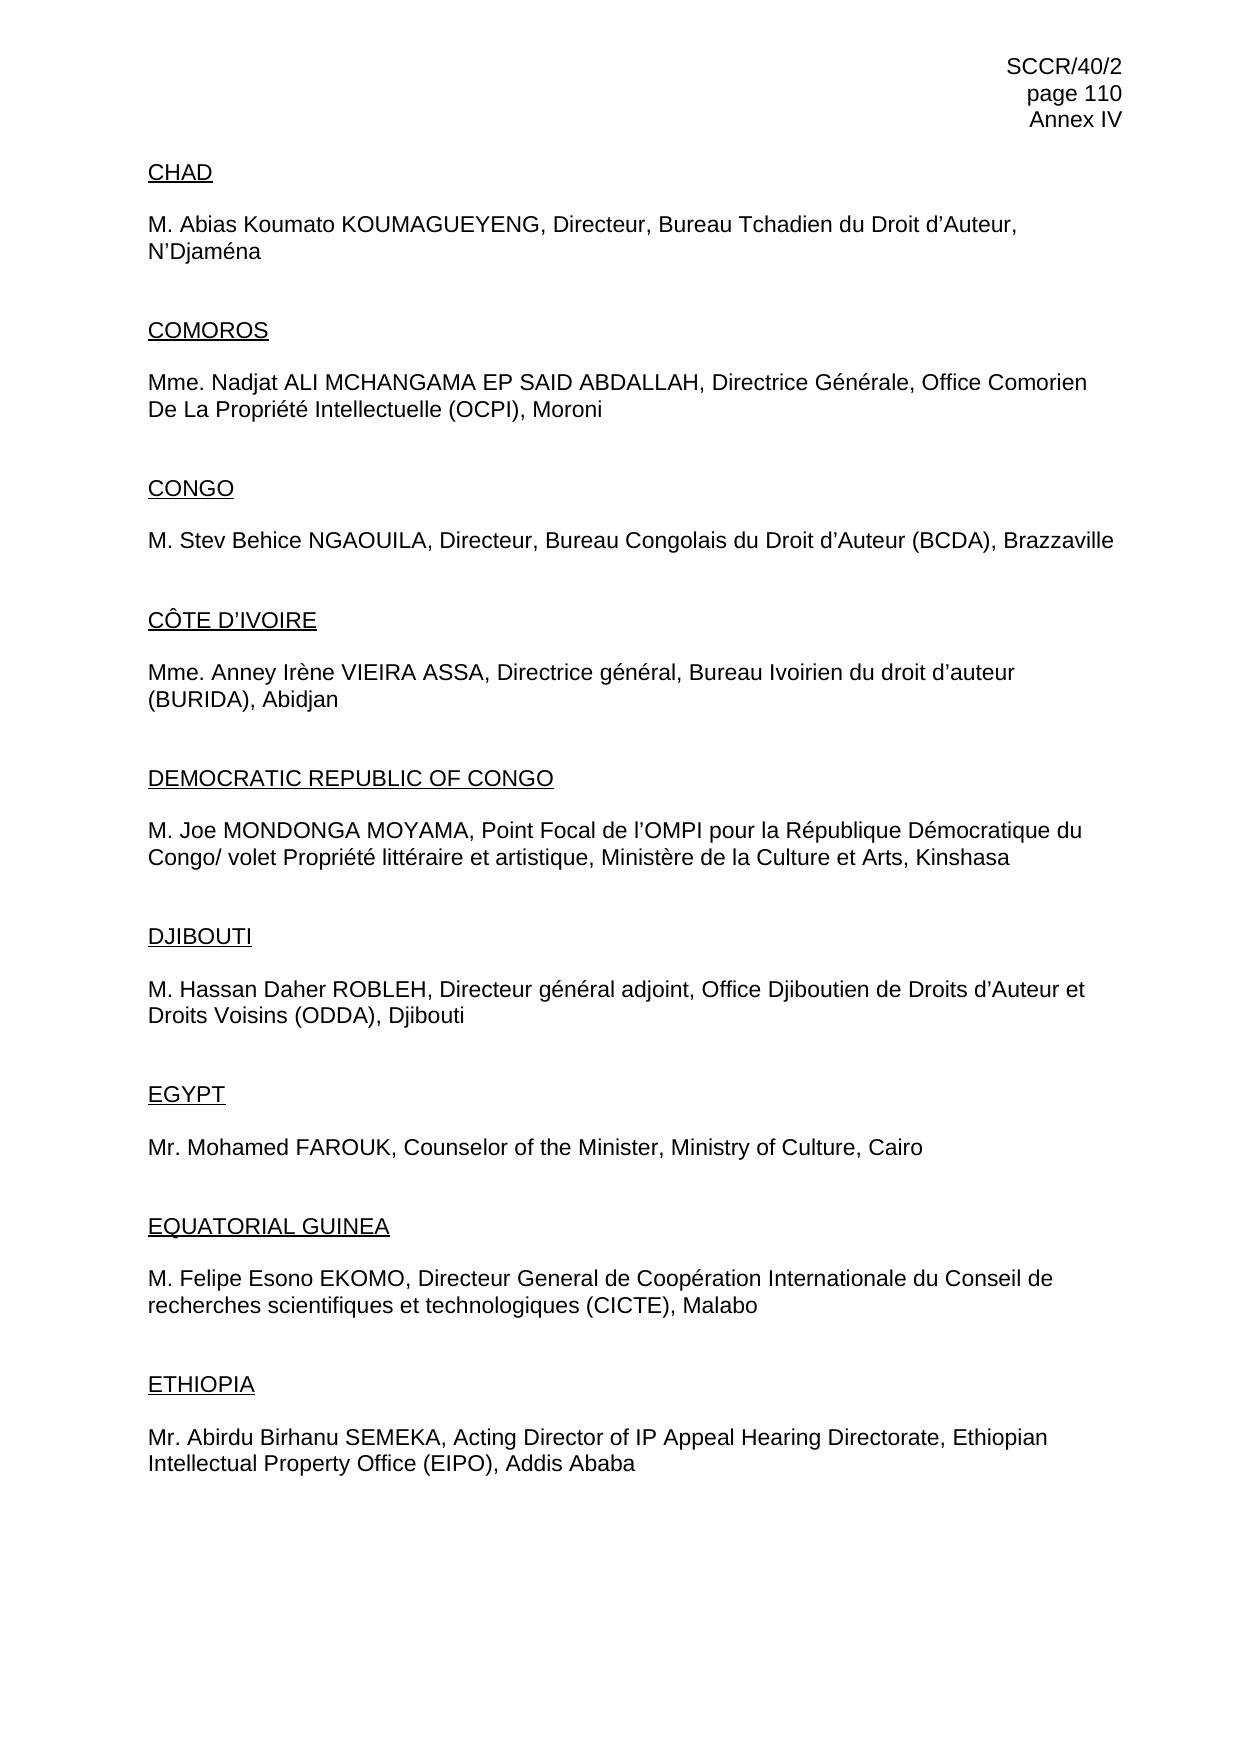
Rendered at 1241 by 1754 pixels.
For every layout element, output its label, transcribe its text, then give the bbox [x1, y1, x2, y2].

text Mme. Anney Irène VIEIRA ASSA, Directrice général, Bureau Ivoirien du droit d’auteur (BURIDA), Abidjan [148, 659, 1122, 712]
text CHAD [148, 158, 1122, 185]
list M. Stev Behice NGAOUILA, Directeur, Bureau Congolais du Droit d’Auteur (BCDA), Brazzaville [148, 527, 1122, 554]
text ETHIOPIA [148, 1371, 1122, 1397]
list M. Abias Koumato KOUMAGUEYENG, Directeur, Bureau Tchadien du Droit d’Auteur, N’Djaména [148, 211, 1122, 264]
list M. Hassan Daher ROBLEH, Directeur général adjoint, Office Djiboutien de Droits d’Auteur et Droits Voisins (ODDA), Djibouti [148, 976, 1122, 1028]
text DEMOCRATIC REPUBLIC OF CONGO [148, 765, 1122, 791]
text CONGO [148, 475, 1122, 501]
text COMOROS [148, 317, 1122, 343]
list M. Felipe Esono EKOMO, Directeur General de Coopération Internationale du Conseil de recherches scientifiques et technologiques (CICTE), Malabo [148, 1265, 1122, 1318]
text DJIBOUTI [148, 923, 1122, 949]
list Mr. Abirdu Birhanu SEMEKA, Acting Director of IP Appeal Hearing Directorate, Ethiopian Intellectual Property Office (EIPO), Addis Ababa [148, 1423, 1122, 1476]
list Mme. Nadjat ALI MCHANGAMA EP SAID ABDALLAH, Directrice Générale, Office Comorien De La Propriété Intellectuelle (OCPI), Moroni [148, 369, 1122, 422]
text CÔTE D’IVOIRE [148, 607, 1122, 633]
list M. Joe MONDONGA MOYAMA, Point Focal de l’OMPI pour la République Démocratique du Congo/ volet Propriété littéraire et artistique, Ministère de la Culture et Arts, Kinshasa [148, 817, 1122, 870]
text EQUATORIAL GUINEA [148, 1213, 1122, 1239]
list Mr. Mohamed FAROUK, Counselor of the Minister, Ministry of Culture, Cairo [148, 1134, 1122, 1160]
text EGYPT [148, 1081, 1122, 1107]
